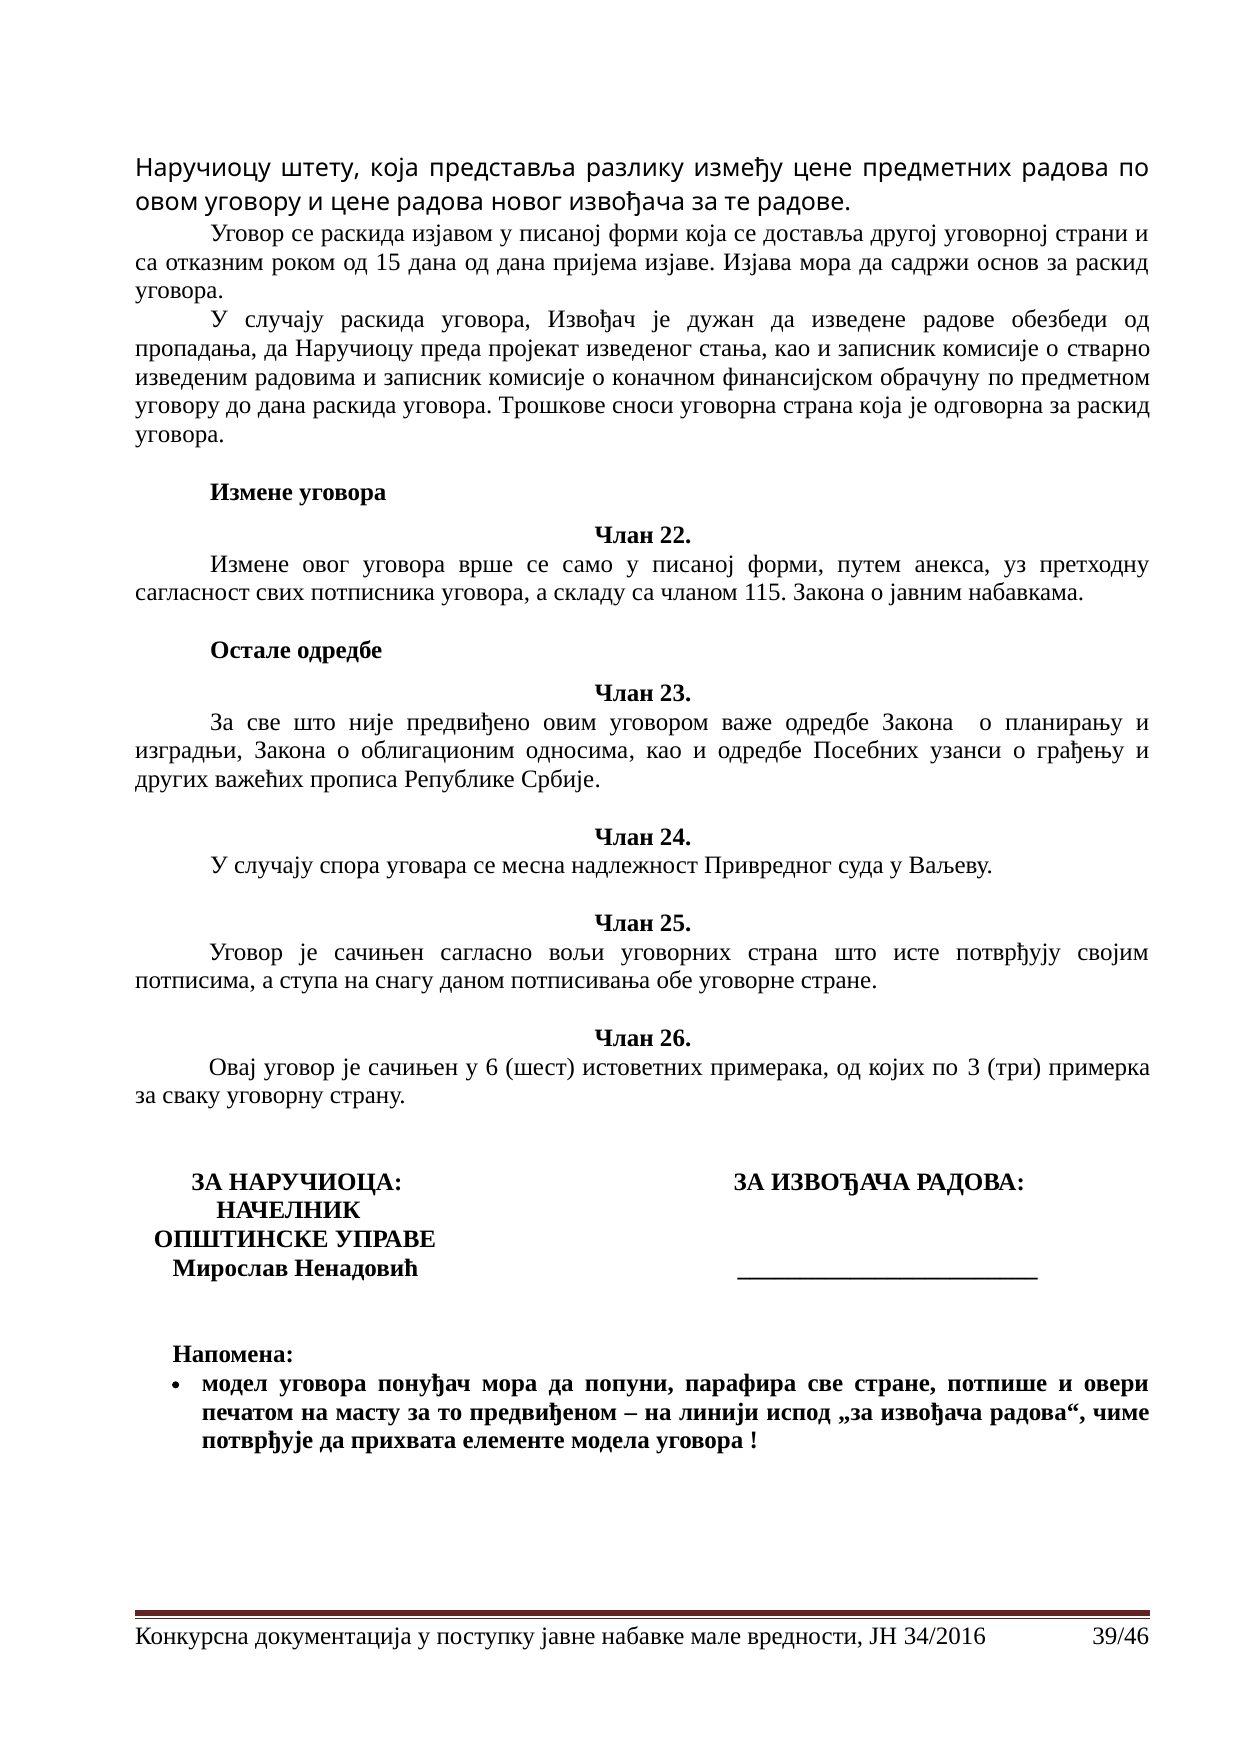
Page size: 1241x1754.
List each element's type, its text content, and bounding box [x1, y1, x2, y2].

list модел уговора понуђач мора да попуни, парафира све стране, потпише и овери печатом на масту за то предвиђеном – на линији испод „за извођача радова“, чиме потврђује да прихвата елементе модела уговора ! [172, 1368, 1150, 1454]
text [135, 150, 1150, 218]
text У случају раскида уговора, Извођач је дужан да изведене радове обезбеди од пропадања, да Наручиоцу преда пројекат изведеног стања, као и записник комисије о стварно изведеним радовима и записник комисије о коначном финансијском обрачуну по предметном уговору до дана раскида уговора. Трошкове сноси уговорна страна која је одговорна за раскид уговора. [135, 304, 1150, 448]
text Овај уговор је сачињен у 6 (шест) истоветних примерака, од којих по 3 (три) примерка за сваку уговорну страну. [135, 1052, 1150, 1109]
text Мирослав Ненадовић ________________________ [135, 1253, 1150, 1282]
text Члан 22. [135, 520, 1150, 549]
text Измене овог уговора врше се само у писаној форми, путем анекса, уз претходну сагласност свих потписника уговора, а складу са чланом 115. Закона о јавним набавкама. [135, 549, 1150, 606]
text У случају спора уговара се месна надлежност Привредног суда у Ваљеву. [135, 851, 1150, 879]
text Остале одредбе [135, 635, 1150, 664]
text Члан 25. [135, 908, 1150, 937]
text Измене уговора [135, 477, 1150, 506]
text Уговор се раскида изјавом у писаној форми која се доставља другој уговорној страни и са отказним роком од 15 дана од дана пријема изјаве. Изјава мора да садржи основ за раскид уговора. [135, 218, 1150, 304]
text Напомена: [172, 1339, 1150, 1368]
text За све што није предвиђено овим уговором важе одредбе Закона о планирању и изградњи, Закона о облигационим односима, као и одредбе Посебних узанси о грађењу и других важећих прописа Републике Србије. [135, 707, 1150, 793]
text ЗА НАРУЧИОЦА: ЗА ИЗВОЂАЧА РАДОВА: [135, 1167, 1150, 1196]
text Члан 26. [135, 1023, 1150, 1052]
text ОПШТИНСКЕ УПРАВЕ [135, 1224, 1150, 1253]
text Члан 24. [135, 822, 1150, 851]
text Члан 23. [135, 678, 1150, 707]
text НАЧЕЛНИК [135, 1196, 1150, 1224]
text Уговор је сачињен сагласно вољи уговорних страна што исте потврђују својим потписима, а ступа на снагу даном потписивања обе уговорне стране. [135, 937, 1150, 994]
